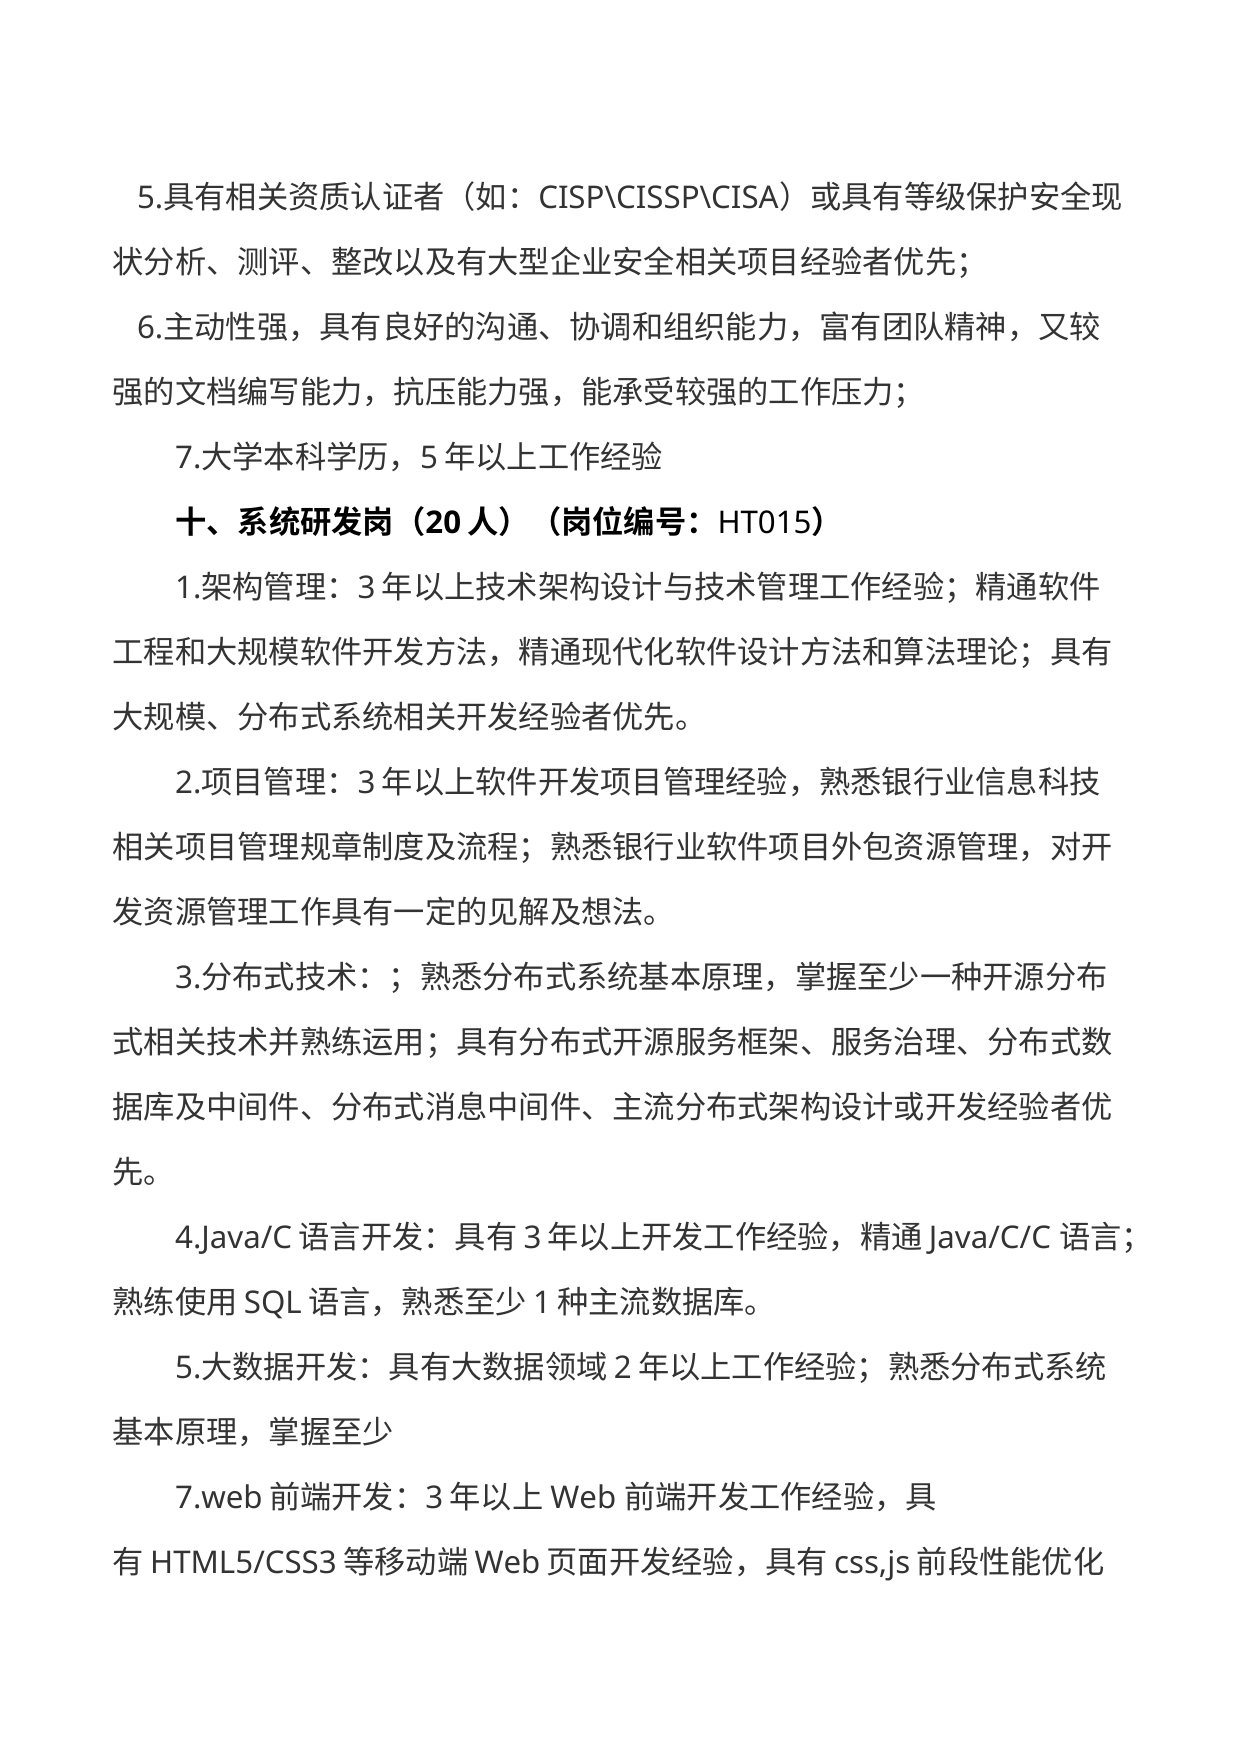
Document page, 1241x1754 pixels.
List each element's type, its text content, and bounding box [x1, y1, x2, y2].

text 十、系统研发岗（20人）（岗位编号：HT015） [112, 487, 1128, 552]
text 5.大数据开发：具有大数据领域2年以上工作经验；熟悉分布式系统基本原理，掌握至少 [112, 1332, 1128, 1462]
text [112, 162, 1128, 422]
text 3.分布式技术：；熟悉分布式系统基本原理，掌握至少一种开源分布式相关技术并熟练运用；具有分布式开源服务框架、服务治理、分布式数据库及中间件、分布式消息中间件、主流分布式架构设计或开发经验者优先。 [112, 942, 1128, 1202]
text 7.大学本科学历，5年以上工作经验 [112, 422, 1128, 487]
text 2.项目管理：3年以上软件开发项目管理经验，熟悉银行业信息科技相关项目管理规章制度及流程；熟悉银行业软件项目外包资源管理，对开发资源管理工作具有一定的见解及想法。 [112, 747, 1128, 942]
text 4.Java/C语言开发：具有3年以上开发工作经验，精通Java/C/C 语言；熟练使用SQL语言，熟悉至少1种主流数据库。 [112, 1202, 1128, 1332]
text 1.架构管理：3年以上技术架构设计与技术管理工作经验；精通软件工程和大规模软件开发方法，精通现代化软件设计方法和算法理论；具有大规模、分布式系统相关开发经验者优先。 [112, 552, 1128, 747]
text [112, 1462, 1128, 1592]
